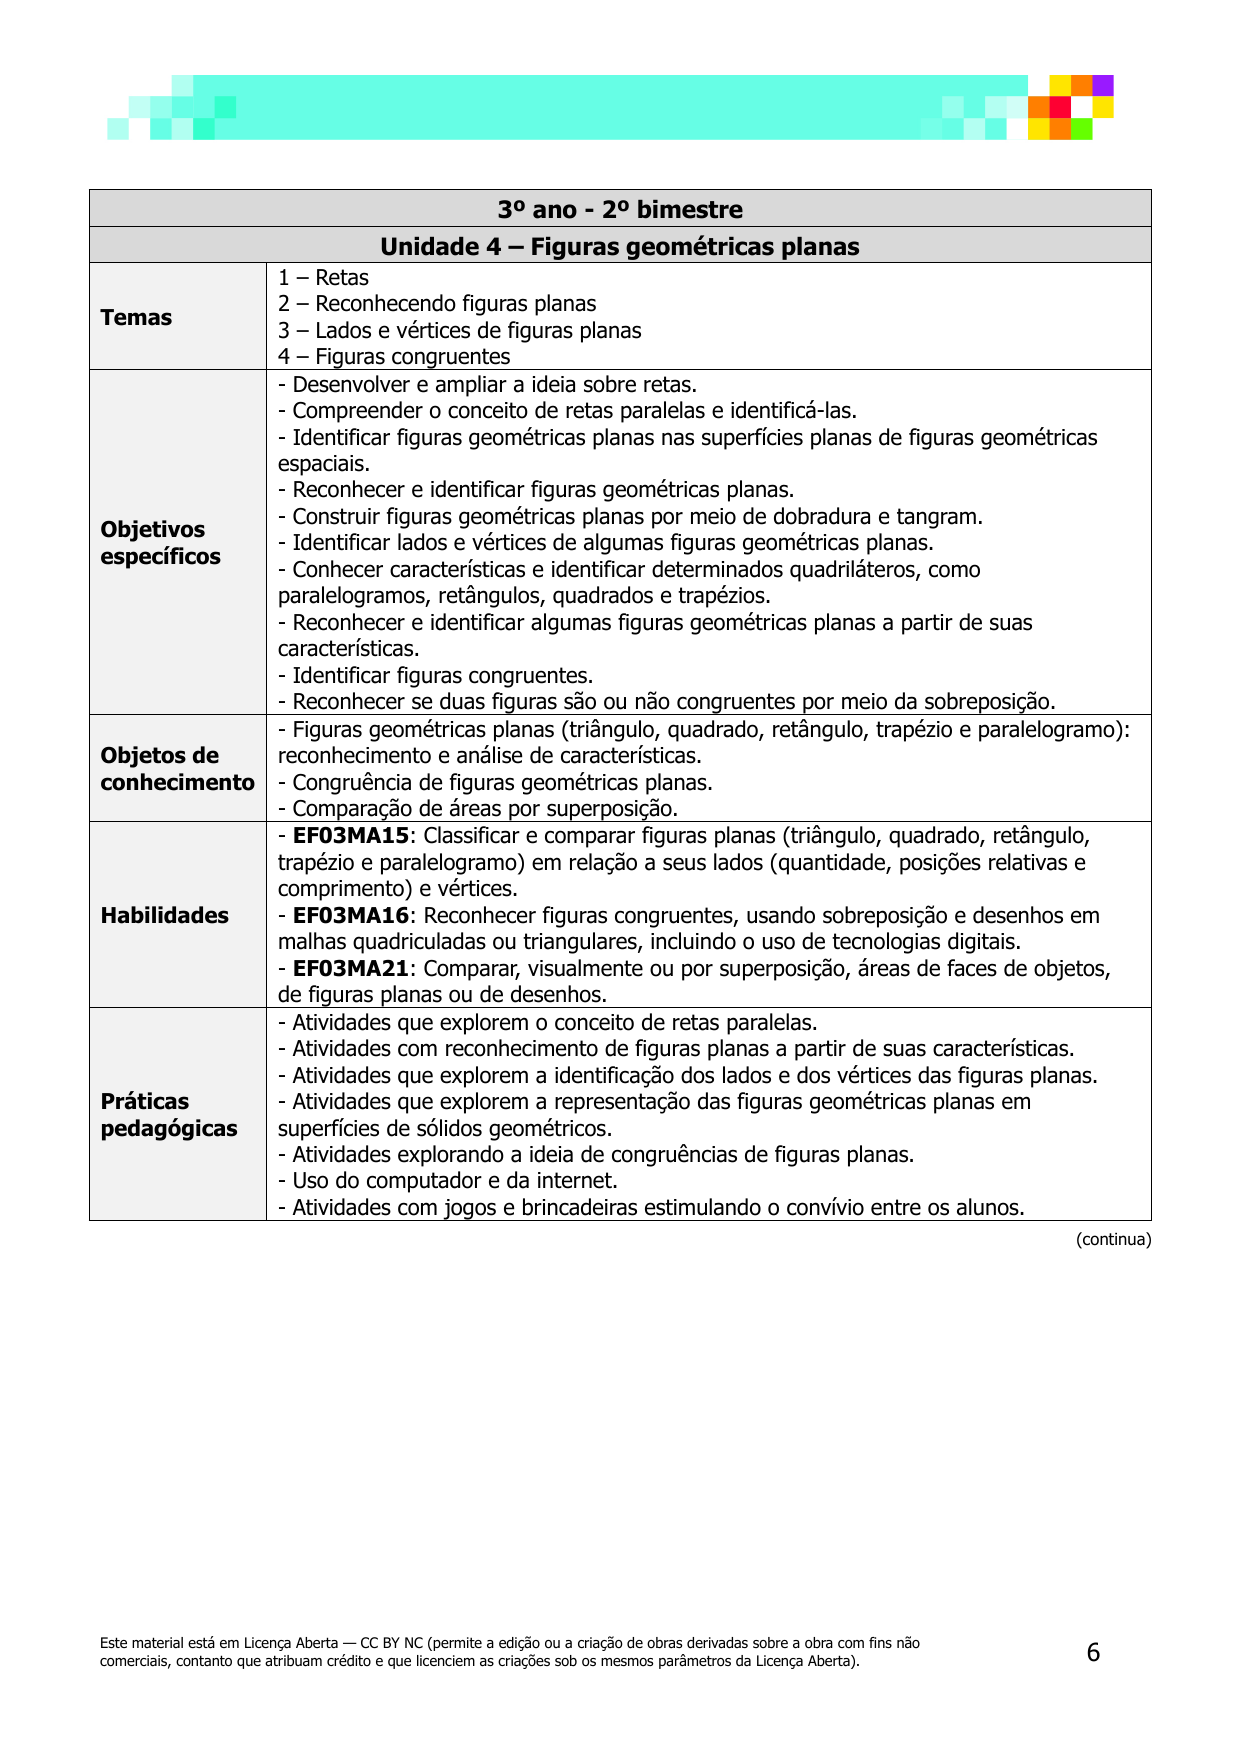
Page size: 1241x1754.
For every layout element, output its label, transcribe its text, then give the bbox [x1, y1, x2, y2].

picture [88, 75, 1114, 151]
table_cell Objetivos específicos [90, 370, 266, 714]
table_cell Objetos de conhecimento [90, 715, 266, 821]
table_cell Práticas pedagógicas [90, 1008, 266, 1220]
table_cell 1 – Retas 2 – Reconhecendo figuras planas 3 – Lados e vértices de figuras planas 4 – Figuras congruentes [267, 263, 1151, 369]
table_cell Unidade 4 – Figuras geométricas planas [90, 227, 1151, 262]
table_cell - EF03MA15: Classificar e comparar figuras planas (triângulo, quadrado, retângulo, trapézio e paralelogramo) em relação a seus lados (quantidade, posições relativas e comprimento) e vértices. - EF03MA16: Reconhecer figuras congruentes, usando sobreposição e desenhos em malhas quadriculadas ou triangulares, incluindo o uso de tecnologias digitais. - EF03MA21: Comparar, visualmente ou por superposição, áreas de faces de objetos, de figuras planas ou de desenhos. [267, 822, 1151, 1007]
table_cell - Desenvolver e ampliar a ideia sobre retas. - Compreender o conceito de retas paralelas e identificá-las. - Identificar figuras geométricas planas nas superfícies planas de figuras geométricas espaciais. - Reconhecer e identificar figuras geométricas planas. - Construir figuras geométricas planas por meio de dobradura e tangram. - Identificar lados e vértices de algumas figuras geométricas planas. - Conhecer características e identificar determinados quadriláteros, como paralelogramos, retângulos, quadrados e trapézios. - Reconhecer e identificar algumas figuras geométricas planas a partir de suas características. - Identificar figuras congruentes. - Reconhecer se duas figuras são ou não congruentes por meio da sobreposição. [267, 370, 1151, 714]
table_header 3º ano - 2º bimestre [90, 190, 1151, 226]
table_cell Habilidades [90, 822, 266, 1007]
table_cell Temas [90, 263, 266, 369]
table_cell - Atividades que explorem o conceito de retas paralelas. - Atividades com reconhecimento de figuras planas a partir de suas características. - Atividades que explorem a identificação dos lados e dos vértices das figuras planas. - Atividades que explorem a representação das figuras geométricas planas em superfícies de sólidos geométricos. - Atividades explorando a ideia de congruências de figuras planas. - Uso do computador e da internet. - Atividades com jogos e brincadeiras estimulando o convívio entre os alunos. [267, 1008, 1151, 1220]
table_cell - Figuras geométricas planas (triângulo, quadrado, retângulo, trapézio e paralelogramo): reconhecimento e análise de características. - Congruência de figuras geométricas planas. - Comparação de áreas por superposição. [267, 715, 1151, 821]
text (continua) [89, 1227, 1152, 1251]
